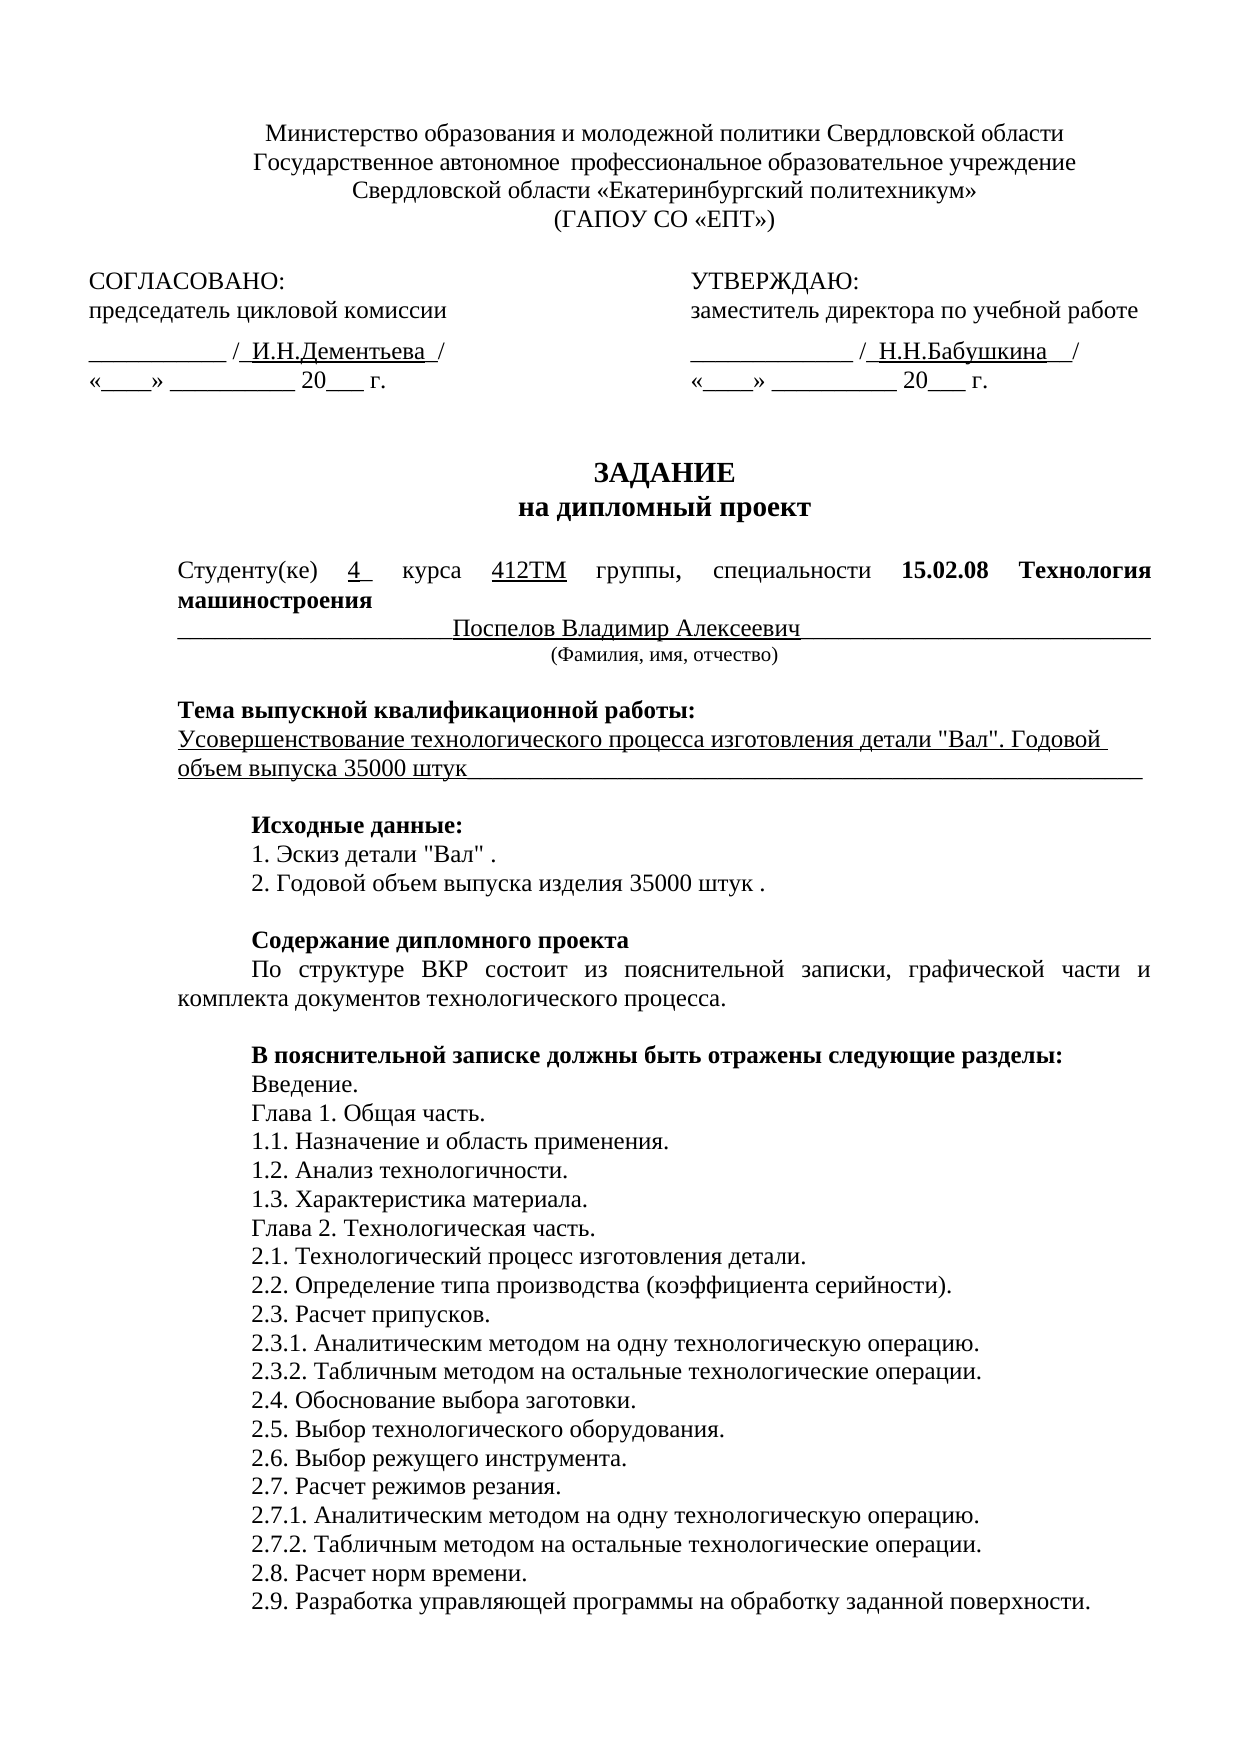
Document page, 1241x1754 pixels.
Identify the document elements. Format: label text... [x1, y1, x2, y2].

text Глава 1. Общая часть. [177, 1098, 1152, 1126]
text В пояснительной записке должны быть отражены следующие разделы: [177, 1040, 1152, 1069]
text 2.7.1. Аналитическим методом на одну технологическую операцию. [177, 1500, 1152, 1529]
text ЗАДАНИЕ [177, 455, 1152, 489]
text 2.4. Обоснование выбора заготовки. [177, 1385, 1152, 1414]
text 2. Годовой объем выпуска изделия 35000 штук . [177, 868, 1152, 896]
text на дипломный проект [177, 489, 1152, 522]
text 1.1. Назначение и область применения. [177, 1126, 1152, 1155]
text Глава 2. Технологическая часть. [177, 1213, 1152, 1241]
text (ГАПОУ СО «ЕПТ») [177, 204, 1152, 233]
text Усовершенствование технологического процесса изготовления детали "Вал". Годовой объем выпуска 35000 штук______________________________________________________ [177, 724, 1152, 781]
text По структуре ВКР состоит из пояснительной записки, графической части и комплекта документов технологического процесса. [177, 954, 1152, 1011]
text 1. Эскиз детали "Вал" . [177, 839, 1152, 868]
text 2.2. Определение типа производства (коэффициента серийности). [177, 1270, 1152, 1299]
text 2.8. Расчет норм времени. [177, 1558, 1152, 1586]
text Государственное автономное профессиональное образовательное учреждение [177, 147, 1152, 176]
text Введение. [177, 1069, 1152, 1098]
table_header УТВЕРЖДАЮ: заместитель директора по учебной работе _____________ /_Н.Н.Бабушкина__/ «____» __________ 20___ г. [679, 233, 1152, 427]
text 2.3.2. Табличным методом на остальные технологические операции. [177, 1356, 1152, 1385]
text 2.5. Выбор технологического оборудования. [177, 1414, 1152, 1443]
text Свердловской области «Екатеринбургский политехникум» [177, 176, 1152, 204]
text Студенту(ке) 4_ курса 412ТМ группы, специальности 15.02.08 Технология машиностроения [177, 551, 1152, 613]
text 2.3.1. Аналитическим методом на одну технологическую операцию. [177, 1328, 1152, 1356]
text (Фамилия, имя, отчество) [177, 642, 1152, 666]
text 2.9. Разработка управляющей программы на обработку заданной поверхности. [177, 1586, 1152, 1615]
text 2.7.2. Табличным методом на остальные технологические операции. [177, 1529, 1152, 1558]
text Тема выпускной квалификационной работы: [177, 695, 1152, 724]
text 2.3. Расчет припусков. [177, 1299, 1152, 1328]
text 2.6. Выбор режущего инструмента. [177, 1443, 1152, 1471]
table_header СОГЛАСОВАНО: председатель цикловой комиссии ___________ /_И.Н.Дементьева_/ «____» __________ 20___ г. [77, 233, 679, 427]
text ______________________Поспелов Владимир Алексеевич____________________________ [177, 613, 1152, 642]
text 1.2. Анализ технологичности. [177, 1155, 1152, 1184]
text 2.7. Расчет режимов резания. [177, 1471, 1152, 1500]
text Министерство образования и молодежной политики Свердловской области [177, 118, 1152, 147]
text 2.1. Технологический процесс изготовления детали. [177, 1241, 1152, 1270]
text Исходные данные: [177, 810, 1152, 839]
text Содержание дипломного проекта [177, 925, 1152, 954]
text 1.3. Характеристика материала. [177, 1184, 1152, 1213]
